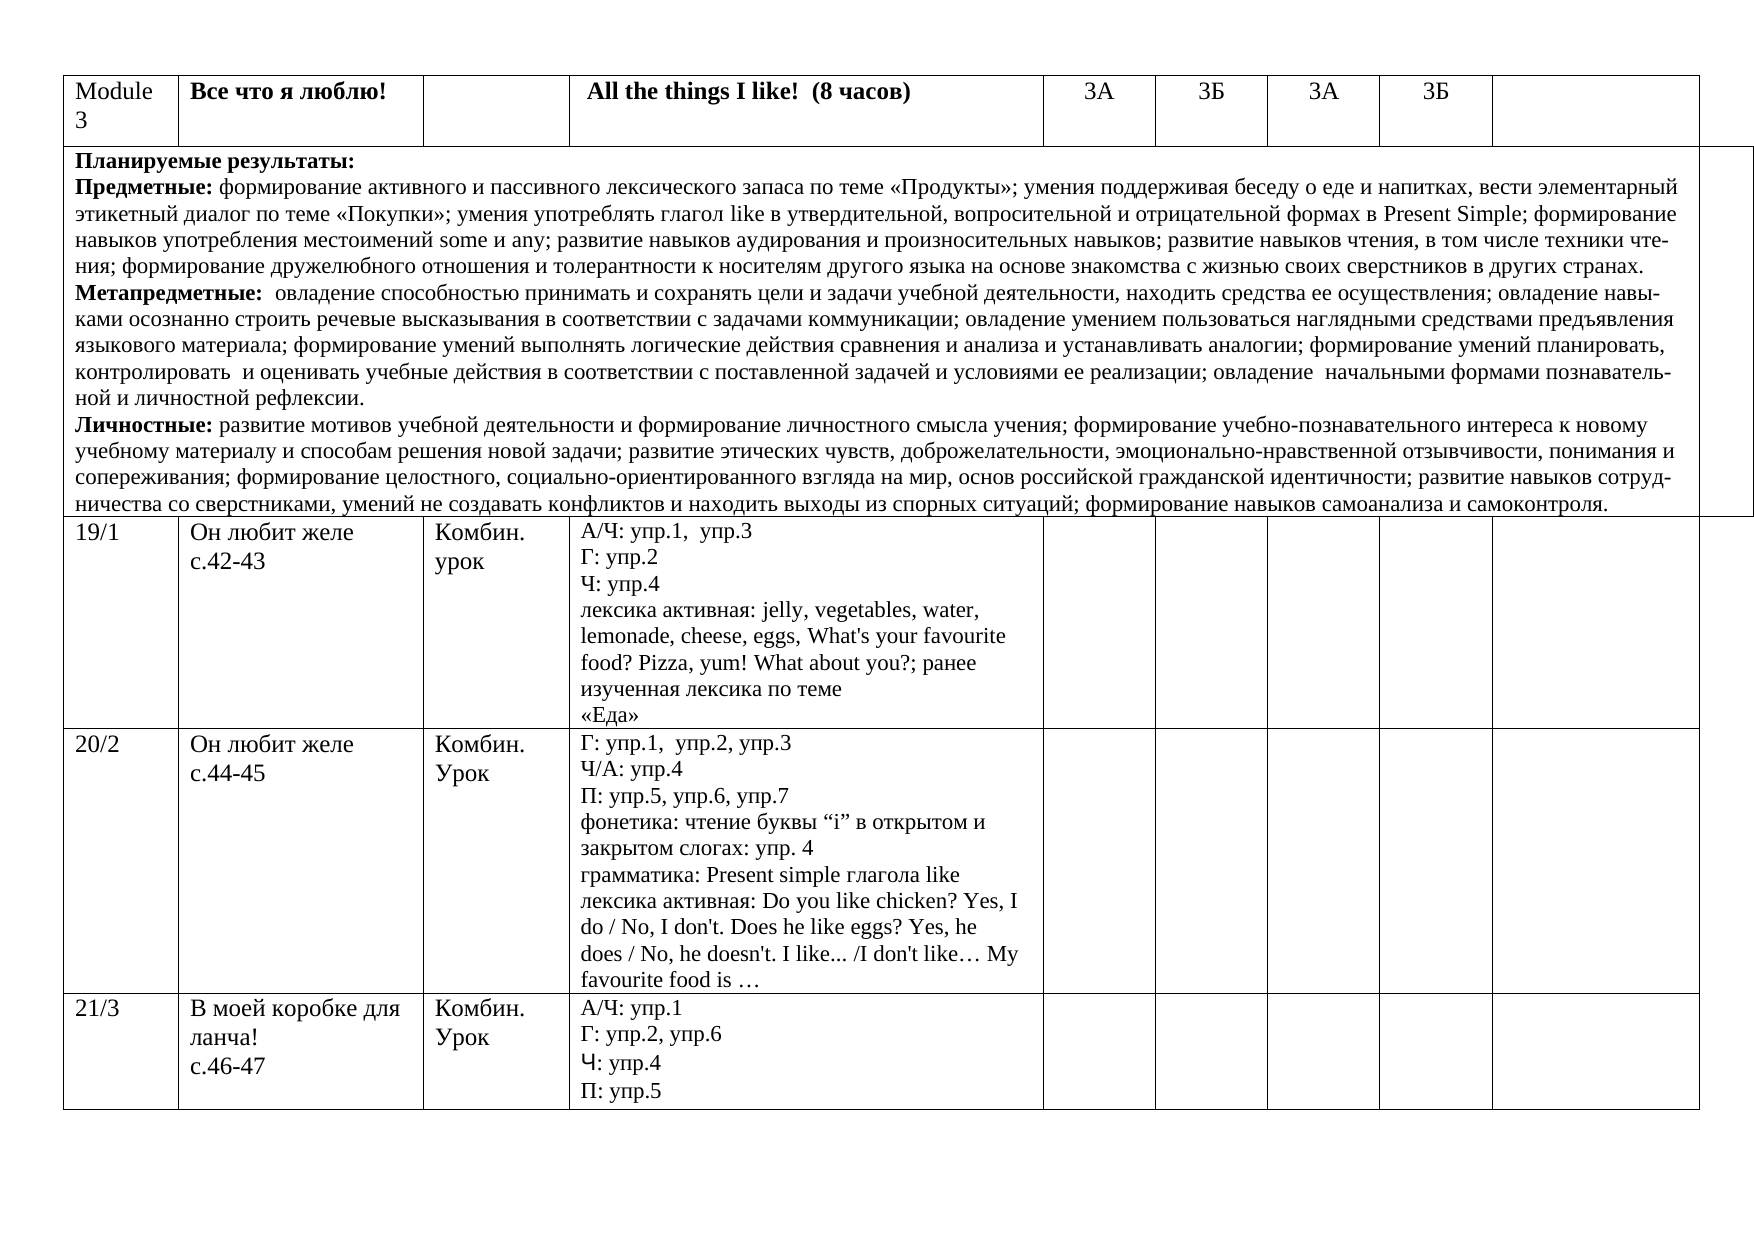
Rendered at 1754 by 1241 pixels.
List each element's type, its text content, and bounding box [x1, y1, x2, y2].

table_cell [179, 994, 423, 1108]
table_cell [1493, 729, 1699, 992]
table_cell [1380, 994, 1492, 1108]
table_cell [1700, 147, 1753, 516]
table_cell [1156, 994, 1267, 1108]
table_cell Планируемые результаты: Предметные: формирование активного и пассивного лексического запаса по теме «Продукты»; умения поддерживая беседу о еде и напитках, вести элементарный этикетный диалог по теме «Покупки»; умения употреблять глагол like в утвердительной, вопросительной и отрицательной формах в Present Simple; формирование навыков употребления местоимений some и any; развитие навыков аудирования и произносительных навыков; развитие навыков чтения, в том числе техники чте-ния; формирование дружелюбного отношения и толерантности к носителям другого языка на основе знакомства с жизнью своих сверстников в других странах. Метапредметные: овладение способностью принимать и сохранять цели и задачи учебной деятельности, находить средства ее осуществления; овладение навы-ками осознанно строить речевые высказывания в соответствии с задачами коммуникации; овладение умением пользоваться наглядными средствами предъявления языкового материала; формирование умений выполнять логические действия сравнения и анализа и устанавливать аналогии; формирование умений планировать, контролировать и оценивать учебные действия в соответствии с поставленной задачей и условиями ее реализации; овладение начальными формами познаватель-ной и личностной рефлексии. Личностные: развитие мотивов учебной деятельности и формирование личностного смысла учения; формирование учебно-познавательного интереса к новому учебному материалу и способам решения новой задачи; развитие этических чувств, доброжелательности, эмоционально-нравственной отзывчивости, понимания и сопереживания; формирование целостного, социально-ориентированного взгляда на мир, основ российской гражданской идентичности; развитие навыков сотруд-ничества со сверстниками, умений не создавать конфликтов и находить выходы из спорных ситуаций; формирование навыков самоанализа и самоконтроля. [64, 147, 1699, 516]
table_cell [424, 76, 569, 146]
table_cell 3Б [1380, 76, 1492, 146]
table_cell [1493, 76, 1699, 146]
table_cell [1268, 517, 1379, 728]
table_cell [1156, 517, 1267, 728]
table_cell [570, 994, 1043, 1108]
table_cell Комбин. Урок [424, 729, 569, 992]
table_cell 3А [1268, 76, 1379, 146]
table_cell А/Ч: упр.1, упр.3 Г: упр.2 Ч: упр.4 лексика активная: jelly, vegetables, water, lemonade, cheese, eggs, What's your favourite food? Pizza, yum! What about you?; ранее изученная лексика по теме «Еда» [570, 517, 1043, 728]
table_cell [1268, 729, 1379, 992]
table_cell [1044, 994, 1155, 1108]
table_cell [1380, 517, 1492, 728]
table_cell [1044, 729, 1155, 992]
table_cell Module 3 [64, 76, 178, 146]
table_cell [1493, 994, 1699, 1108]
table_cell Все что я люблю! [179, 76, 423, 146]
table_cell Комбин. Урок [424, 994, 569, 1108]
table_cell Комбин. урок [424, 517, 569, 728]
table_cell Он любит желе с.42-43 [179, 517, 423, 728]
table_cell [1156, 729, 1267, 992]
table_cell [1493, 517, 1699, 728]
table_cell 3Б [1156, 76, 1267, 146]
table_cell 21/3 [64, 994, 178, 1108]
table_cell 20/2 [64, 729, 178, 992]
table_cell 19/1 [64, 517, 178, 728]
table_cell 3А [1044, 76, 1155, 146]
table_cell Г: упр.1, упр.2, упр.3 Ч/А: упр.4 П: упр.5, упр.6, упр.7 фонетика: чтение буквы “i” в открытом и закрытом слогах: упр. 4 грамматика: Present simple глагола like лексика активная: Do you like chicken? Yes, I do / No, I don't. Does he like eggs? Yes, he does / No, he doesn't. I like... /I don't like… My favourite food is … [570, 729, 1043, 992]
table_cell [1268, 994, 1379, 1108]
table_cell [1044, 517, 1155, 728]
table_cell All the things I like! (8 часов) [570, 76, 1043, 146]
table_cell Он любит желе с.44-45 [179, 729, 423, 992]
table_cell [1380, 729, 1492, 992]
